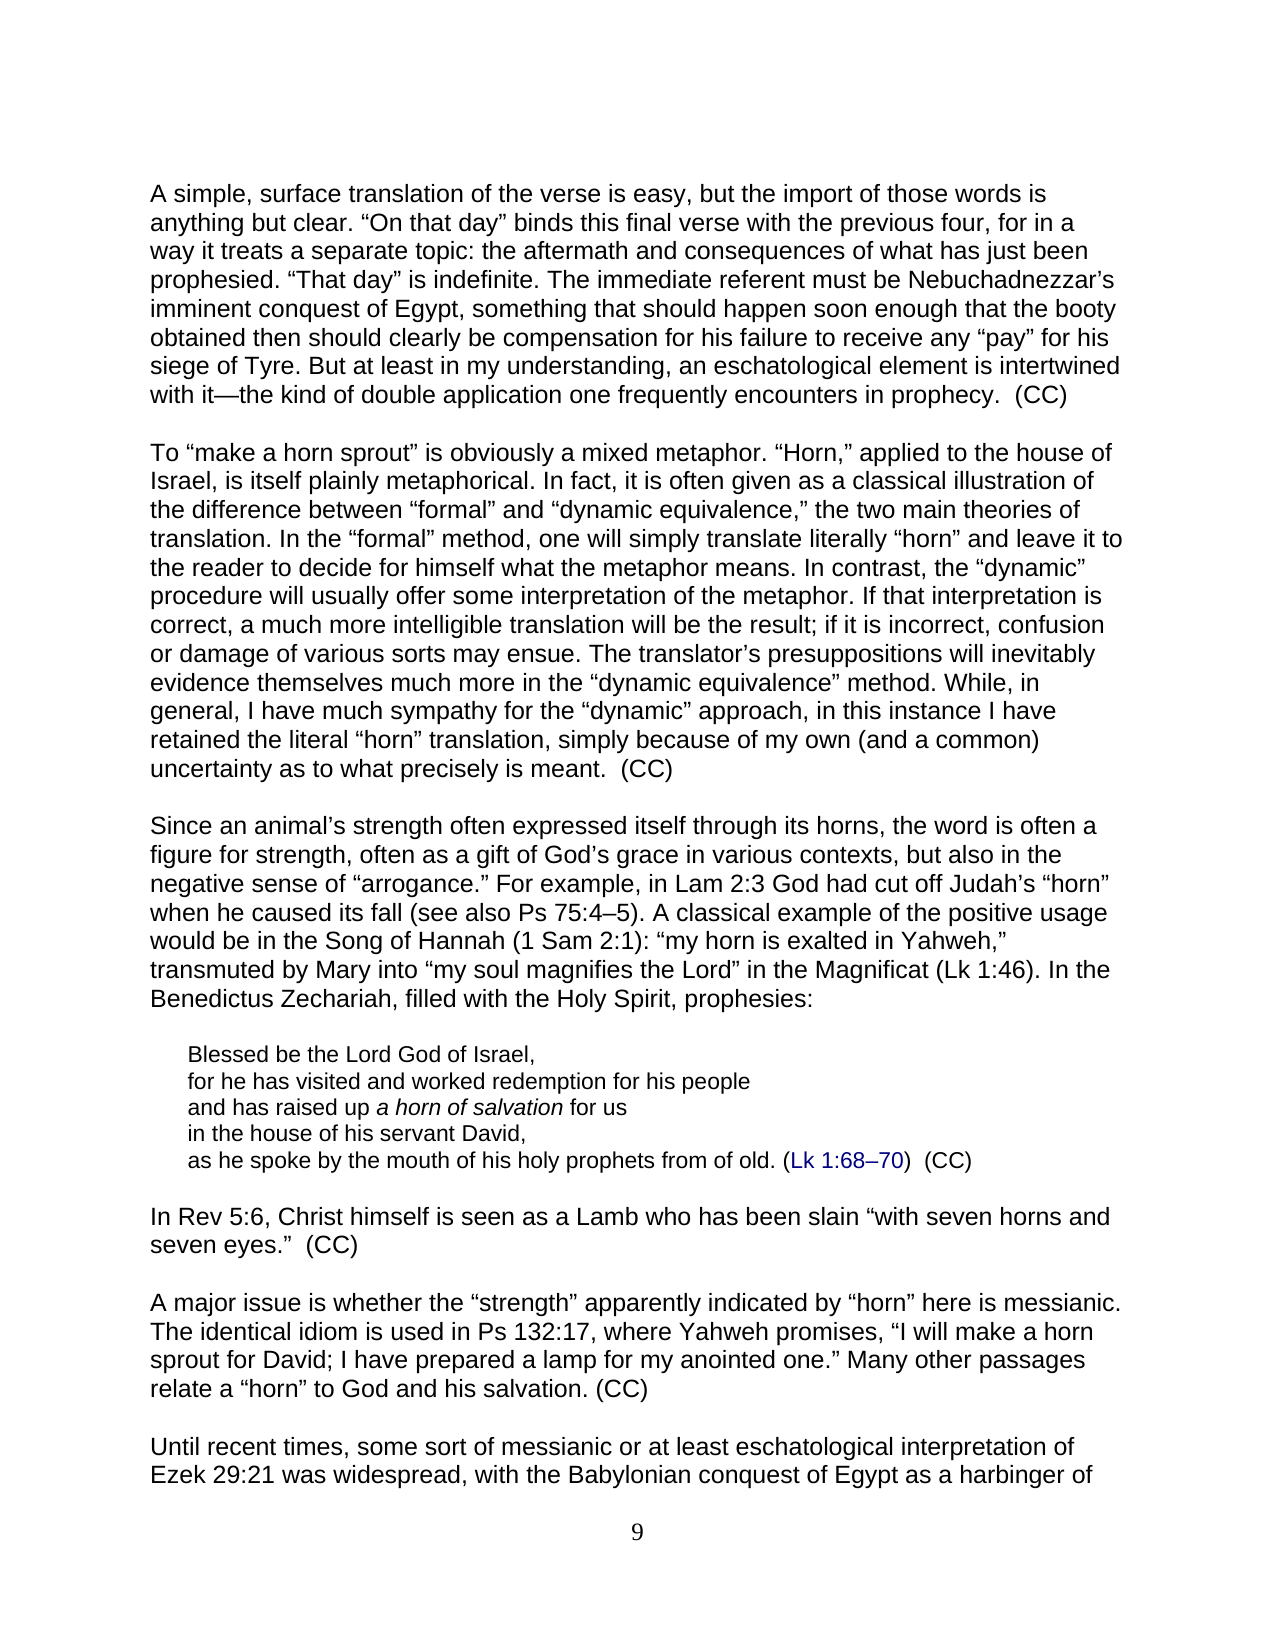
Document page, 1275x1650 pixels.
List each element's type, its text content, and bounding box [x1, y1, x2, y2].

text Since an animal’s strength often expressed itself through its horns, the word is often a figure for strength, often as a gift of God’s grace in various contexts, but also in the negative sense of “arrogance.” For example, in Lam 2:3 God had cut off Judah’s “horn” when he caused its fall (see also Ps 75:4–5). A classical example of the positive usage would be in the Song of Hannah (1 Sam 2:1): “my horn is exalted in Yahweh,” transmuted by Mary into “my soul magnifies the Lord” in the Magnificat (Lk 1:46). In the Benedictus Zechariah, filled with the Holy Spirit, prophesies: [150, 811, 1125, 1012]
text In Rev 5:6, Christ himself is seen as a Lamb who has been slain “with seven horns and seven eyes.” (CC) [150, 1202, 1125, 1259]
text in the house of his servant David, [150, 1120, 1125, 1147]
text and has raised up a horn of salvation for us [150, 1094, 1125, 1120]
text A simple, surface translation of the verse is easy, but the import of those words is anything but clear. “On that day” binds this final verse with the previous four, for in a way it treats a separate topic: the aftermath and consequences of what has just been prophesied. “That day” is indefinite. The immediate referent must be Nebuchadnezzar’s imminent conquest of Egypt, something that should happen soon enough that the booty obtained then should clearly be compensation for his failure to receive any “pay” for his siege of Tyre. But at least in my understanding, an eschatological element is intertwined with it—the kind of double application one frequently encounters in prophecy. (CC) [150, 179, 1125, 409]
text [150, 1432, 1125, 1489]
text for he has visited and worked redemption for his people [150, 1068, 1125, 1094]
text Blessed be the Lord God of Israel, [150, 1041, 1125, 1068]
text A major issue is whether the “strength” apparently indicated by “horn” here is messianic. The identical idiom is used in Ps 132:17, where Yahweh promises, “I will make a horn sprout for David; I have prepared a lamp for my anointed one.” Many other passages relate a “horn” to God and his salvation. (CC) [150, 1288, 1125, 1403]
text To “make a horn sprout” is obviously a mixed metaphor. “Horn,” applied to the house of Israel, is itself plainly metaphorical. In fact, it is often given as a classical illustration of the difference between “formal” and “dynamic equivalence,” the two main theories of translation. In the “formal” method, one will simply translate literally “horn” and leave it to the reader to decide for himself what the metaphor means. In contrast, the “dynamic” procedure will usually offer some interpretation of the metaphor. If that interpretation is correct, a much more intelligible translation will be the result; if it is incorrect, confusion or damage of various sorts may ensue. The translator’s presuppositions will inevitably evidence themselves much more in the “dynamic equivalence” method. While, in general, I have much sympathy for the “dynamic” approach, in this instance I have retained the literal “horn” translation, simply because of my own (and a common) uncertainty as to what precisely is meant. (CC) [150, 437, 1125, 782]
text as he spoke by the mouth of his holy prophets from of old. (Lk 1:68–70) (CC) [150, 1147, 1125, 1173]
